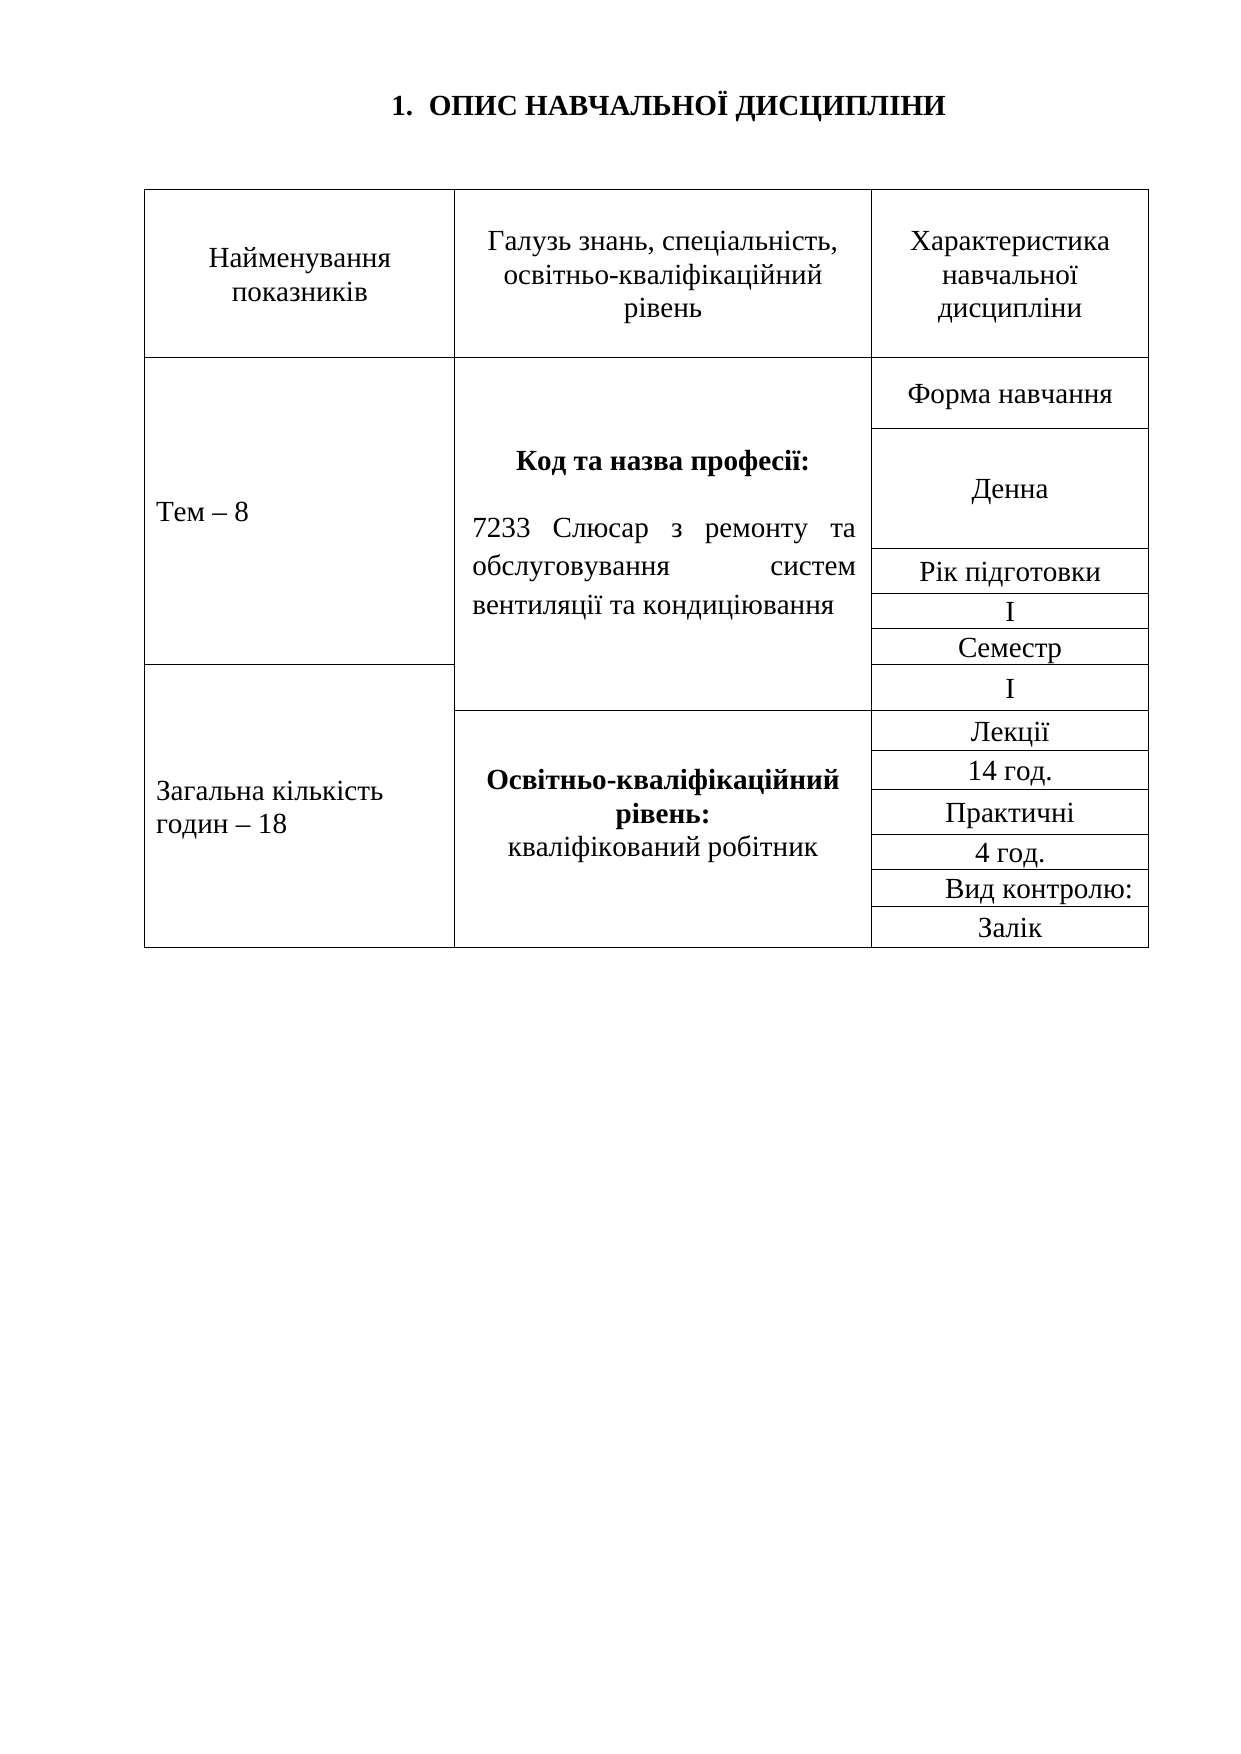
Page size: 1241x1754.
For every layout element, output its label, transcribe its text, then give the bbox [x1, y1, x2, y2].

table_header Характеристика навчальної дисципліни [872, 190, 1148, 357]
table_cell Денна [872, 429, 1148, 548]
table_cell Освітньо-кваліфікаційний рівень: кваліфікований робітник [455, 711, 871, 947]
table_cell Практичні [872, 790, 1148, 834]
table_cell Загальна кількість годин – 18 [145, 665, 454, 947]
table_header Найменування показників [145, 190, 454, 357]
table_cell Лекції [872, 711, 1148, 750]
table_cell Код та назва професії: 7233 Слюсар з ремонту та обслуговування систем вентиляції та кондиціювання [455, 358, 871, 710]
table_header Галузь знань, спеціальність, освітньо-кваліфікаційний рівень [455, 190, 871, 357]
table_cell Семестр [872, 629, 1148, 664]
list ОПИС НАВЧАЛЬНОЇ ДИСЦИПЛІНИ [185, 88, 1152, 172]
table_cell Форма навчання [872, 358, 1148, 428]
table_cell Залік [872, 907, 1148, 947]
table_cell І [872, 665, 1148, 710]
table_cell Вид контролю: [872, 870, 1148, 906]
table_cell 4 год. [872, 835, 1148, 869]
table_cell Тем – 8 [145, 358, 454, 664]
table_cell І [872, 594, 1148, 628]
table_cell 14 год. [872, 751, 1148, 789]
table_cell Рік підготовки [872, 549, 1148, 593]
